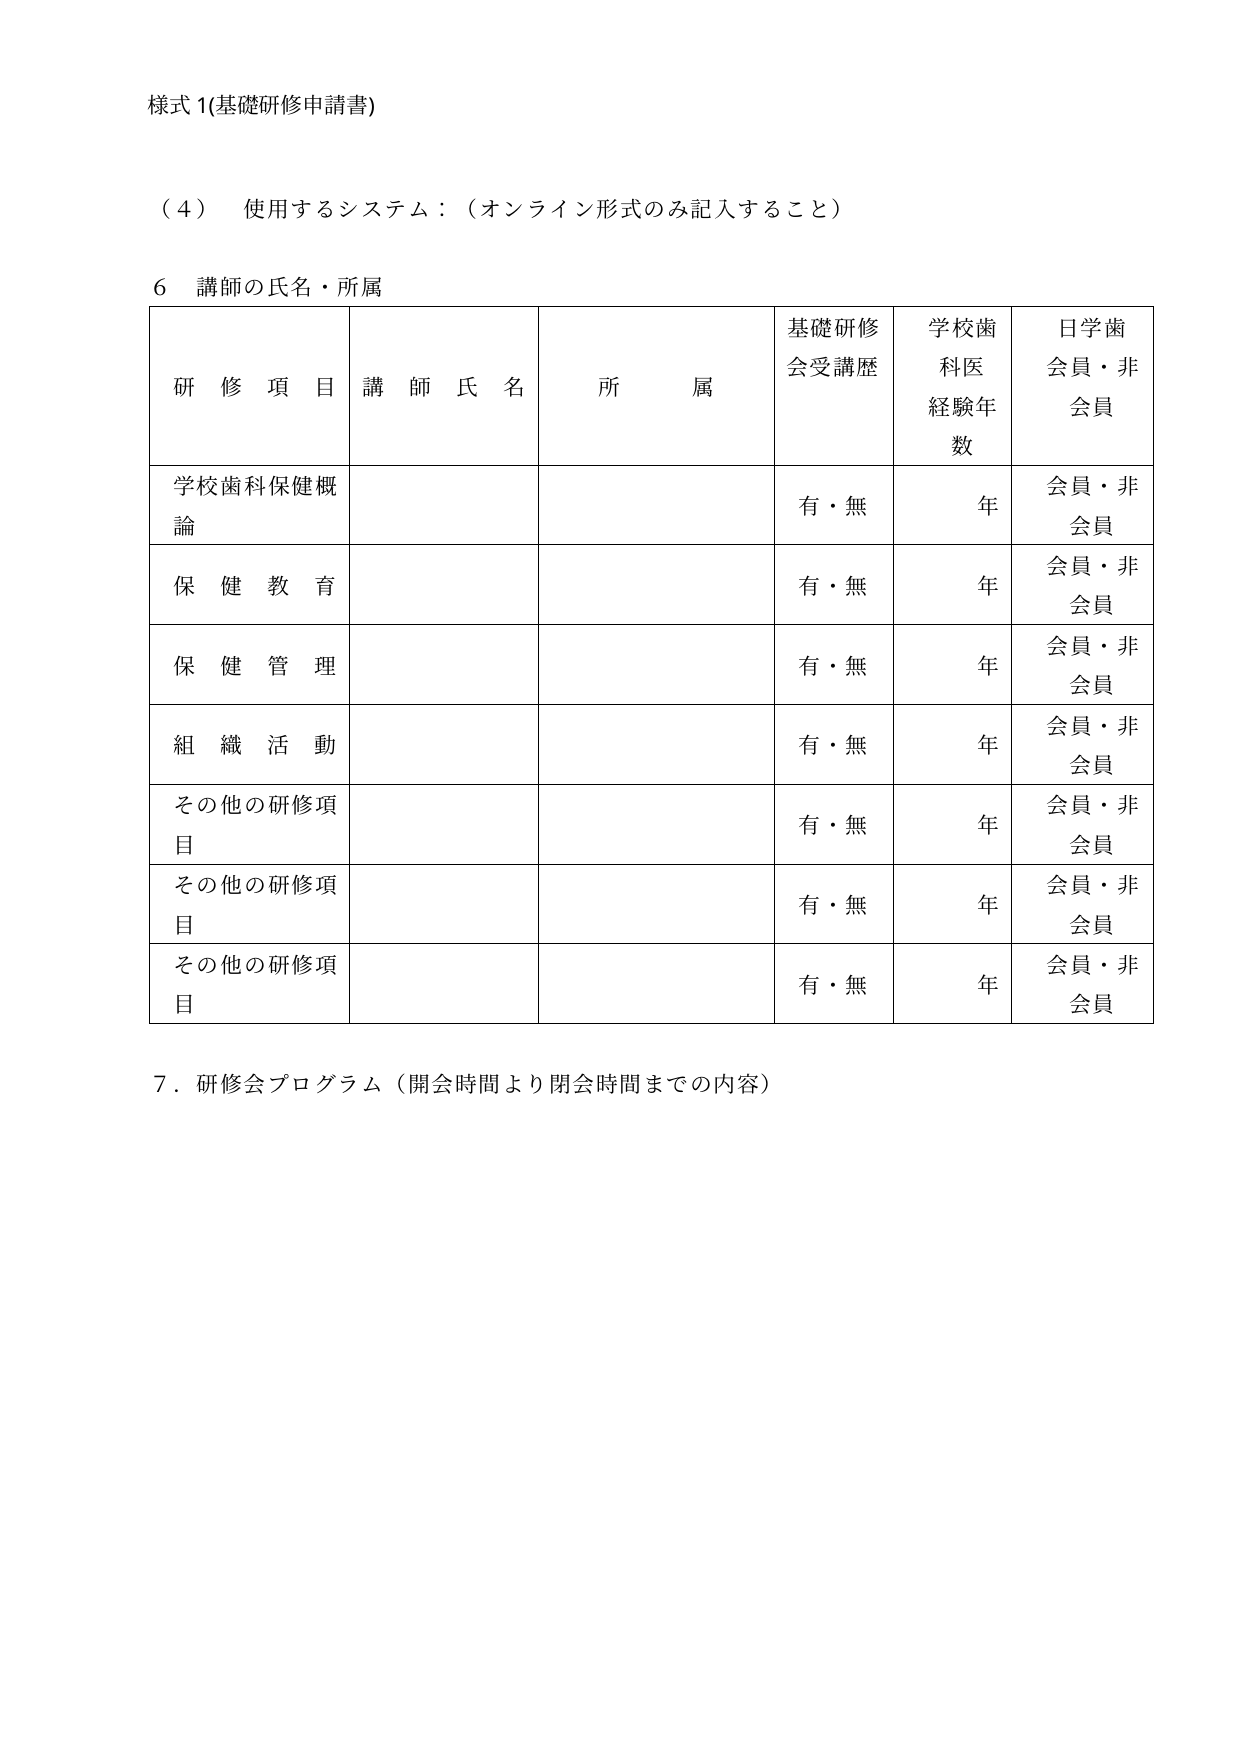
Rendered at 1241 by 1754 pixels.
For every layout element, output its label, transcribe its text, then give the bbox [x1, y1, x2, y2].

table_cell [350, 865, 538, 943]
table_cell 年 [894, 944, 1011, 1023]
table_cell 有・無 [775, 466, 893, 544]
table_cell [539, 944, 774, 1023]
table_cell 組 織 活 動 [150, 705, 349, 784]
table_cell 会員・非会員 [1012, 466, 1153, 544]
table_cell [350, 944, 538, 1023]
table_cell 保 健 管 理 [150, 625, 349, 704]
table_cell その他の研修項目 [150, 865, 349, 943]
table_cell 保 健 教 育 [150, 545, 349, 624]
text ７．研修会プログラム（開会時間より閉会時間までの内容） [149, 1063, 1091, 1103]
table_cell 有・無 [775, 785, 893, 863]
table_cell 有・無 [775, 705, 893, 784]
table_cell [350, 705, 538, 784]
table_header 日学歯 会員・非会員 [1012, 307, 1153, 464]
table_cell [350, 785, 538, 863]
table_cell [350, 625, 538, 704]
table_cell 年 [894, 865, 1011, 943]
table_cell [539, 865, 774, 943]
table_cell 会員・非会員 [1012, 625, 1153, 704]
table_cell 会員・非会員 [1012, 944, 1153, 1023]
table_cell 年 [894, 545, 1011, 624]
table_header 講 師 氏 名 [350, 307, 538, 464]
table_cell 会員・非会員 [1012, 865, 1153, 943]
table_cell 年 [894, 705, 1011, 784]
table_cell 有・無 [775, 865, 893, 943]
table_cell [539, 705, 774, 784]
table_cell 年 [894, 466, 1011, 544]
table_cell [350, 466, 538, 544]
table_cell [539, 466, 774, 544]
table_cell その他の研修項目 [150, 785, 349, 863]
table_cell [539, 785, 774, 863]
table_cell 会員・非会員 [1012, 785, 1153, 863]
table_cell 会員・非会員 [1012, 545, 1153, 624]
text （４） 使用するシステム：（オンライン形式のみ記入すること） [149, 188, 1091, 227]
table_cell 学校歯科保健概論 [150, 466, 349, 544]
table_cell 年 [894, 625, 1011, 704]
table_header 所 属 [539, 307, 774, 464]
table_cell その他の研修項目 [150, 944, 349, 1023]
table_cell [350, 545, 538, 624]
table_cell 有・無 [775, 944, 893, 1023]
table_cell 年 [894, 785, 1011, 863]
table_cell 会員・非会員 [1012, 705, 1153, 784]
table_header 学校歯科医 経験年数 [894, 307, 1011, 464]
table_cell [539, 545, 774, 624]
table_cell [539, 625, 774, 704]
table_header 基礎研修会受講歴 [775, 307, 893, 464]
table_cell 有・無 [775, 625, 893, 704]
text ６ 講師の氏名・所属 [149, 267, 1091, 306]
table_cell 有・無 [775, 545, 893, 624]
table_header 研 修 項 目 [150, 307, 349, 464]
